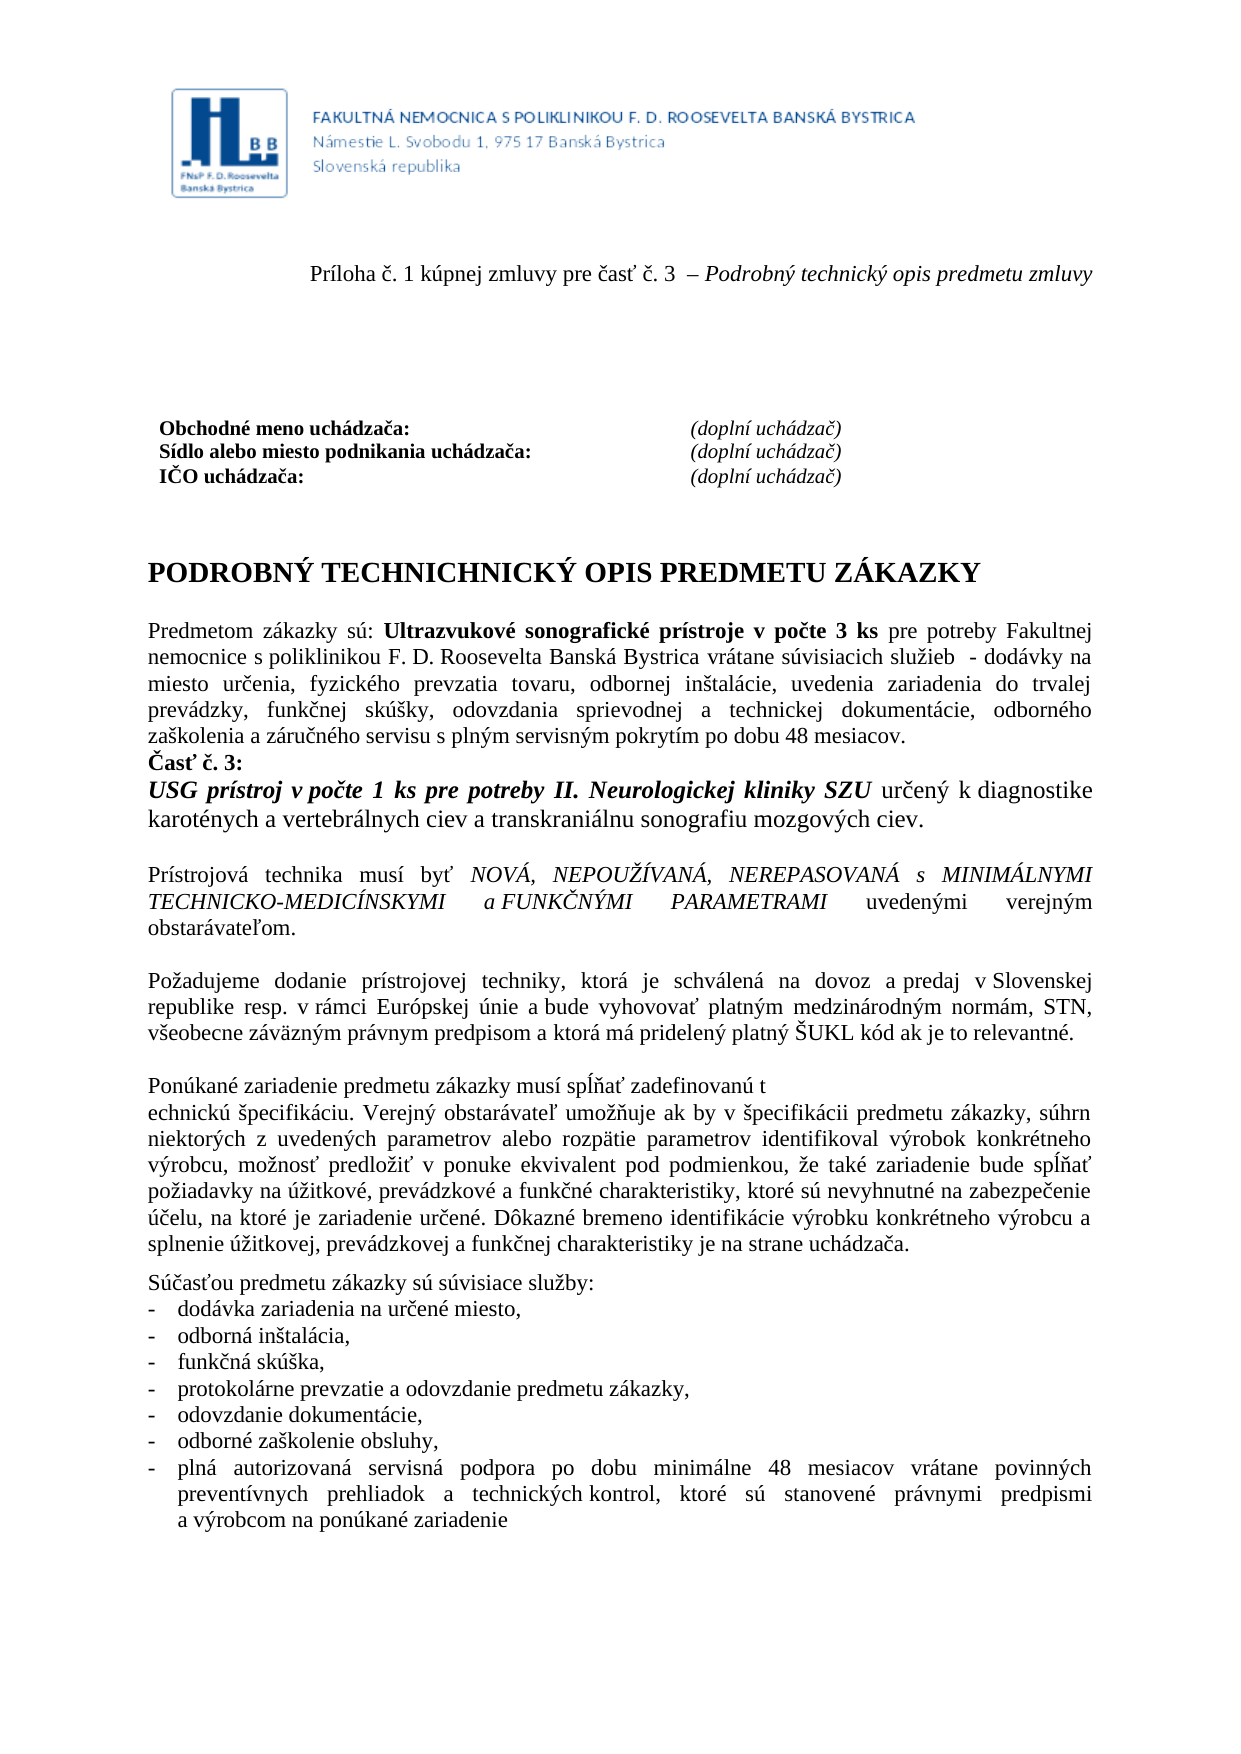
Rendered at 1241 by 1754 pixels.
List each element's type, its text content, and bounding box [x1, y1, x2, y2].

list Časť č. 3: [148, 749, 1093, 775]
text echnickú špecifikáciu. Verejný obstarávateľ umožňuje ak by v špecifikácii predmetu zákazky, súhrn niektorých z uvedených parametrov alebo rozpätie parametrov identifikoval výrobok konkrétneho výrobcu, možnosť predložiť v ponuke ekvivalent pod podmienkou, že také zariadenie bude spĺňať požiadavky na úžitkové, prevádzkové a funkčné charakteristiky, ktoré sú nevyhnutné na zabezpečenie účelu, na ktoré je zariadenie určené. Dôkazné bremeno identifikácie výrobku konkrétneho výrobcu a splnenie úžitkovej, prevádzkovej a funkčnej charakteristiky je na strane uchádzača. [148, 1098, 1093, 1257]
table_header (doplní uchádzač) [679, 415, 1104, 439]
table_cell IČO uchádzača: [148, 464, 679, 488]
text Súčasťou predmetu zákazky sú súvisiace služby: [148, 1269, 1093, 1296]
text Požadujeme dodanie prístrojovej techniky, ktorá je schválená na dovoz a predaj v Slovenskej republike resp. v rámci Európskej únie a bude vyhovovať platným medzinárodným normám, STN, všeobecne záväzným právnym predpisom a ktorá má pridelený platný ŠUKL kód ak je to relevantné. [148, 967, 1093, 1046]
list USG prístroj v počte 1 ks pre potreby II. Neurologickej kliniky SZU určený k diagnostike karoténych a vertebrálnych ciev a transkraniálnu sonografiu mozgových ciev. [148, 775, 1093, 833]
list odborná inštalácia, [148, 1322, 1122, 1348]
text Ponúkané zariadenie predmetu zákazky musí spĺňať zadefinovanú t [148, 1072, 1093, 1098]
table_cell (doplní uchádzač) [679, 440, 1104, 463]
subtitle PODROBNÝ TECHNICHNICKÝ OPIS PREDMETU ZÁKAZKY [148, 555, 1093, 588]
list plná autorizovaná servisná podpora po dobu minimálne 48 mesiacov vrátane povinných preventívnych prehliadok a technických kontrol, ktoré sú stanovené právnymi predpismi a výrobcom na ponúkané zariadenie [148, 1454, 1093, 1533]
table_cell Sídlo alebo miesto podnikania uchádzača: [148, 440, 679, 463]
text Prístrojová technika musí byť NOVÁ, NEPOUŽÍVANÁ, NEREPASOVANÁ s MINIMÁLNYMI TECHNICKO-MEDICÍNSKYMI a FUNKČNÝMI PARAMETRAMI uvedenými verejným obstarávateľom. [148, 861, 1093, 940]
list dodávka zariadenia na určené miesto, [148, 1296, 1122, 1322]
list odovzdanie dokumentácie, [148, 1401, 1122, 1427]
table_header Obchodné meno uchádzača: [148, 415, 679, 439]
list funkčná skúška, [148, 1348, 1122, 1374]
list Predmetom zákazky sú: Ultrazvukové sonografické prístroje v počte 3 ks pre potreby Fakultnej nemocnice s poliklinikou F. D. Roosevelta Banská Bystrica vrátane súvisiacich služieb - dodávky na miesto určenia, fyzického prevzatia tovaru, odbornej inštalácie, uvedenia zariadenia do trvalej prevádzky, funkčnej skúšky, odovzdania sprievodnej a technickej dokumentácie, odborného zaškolenia a záručného servisu s plným servisným pokrytím po dobu 48 mesiacov. [148, 617, 1093, 749]
list protokolárne prevzatie a odovzdanie predmetu zákazky, [148, 1374, 1122, 1401]
list odborné zaškolenie obsluhy, [148, 1427, 1122, 1454]
table_cell (doplní uchádzač) [679, 464, 1104, 488]
